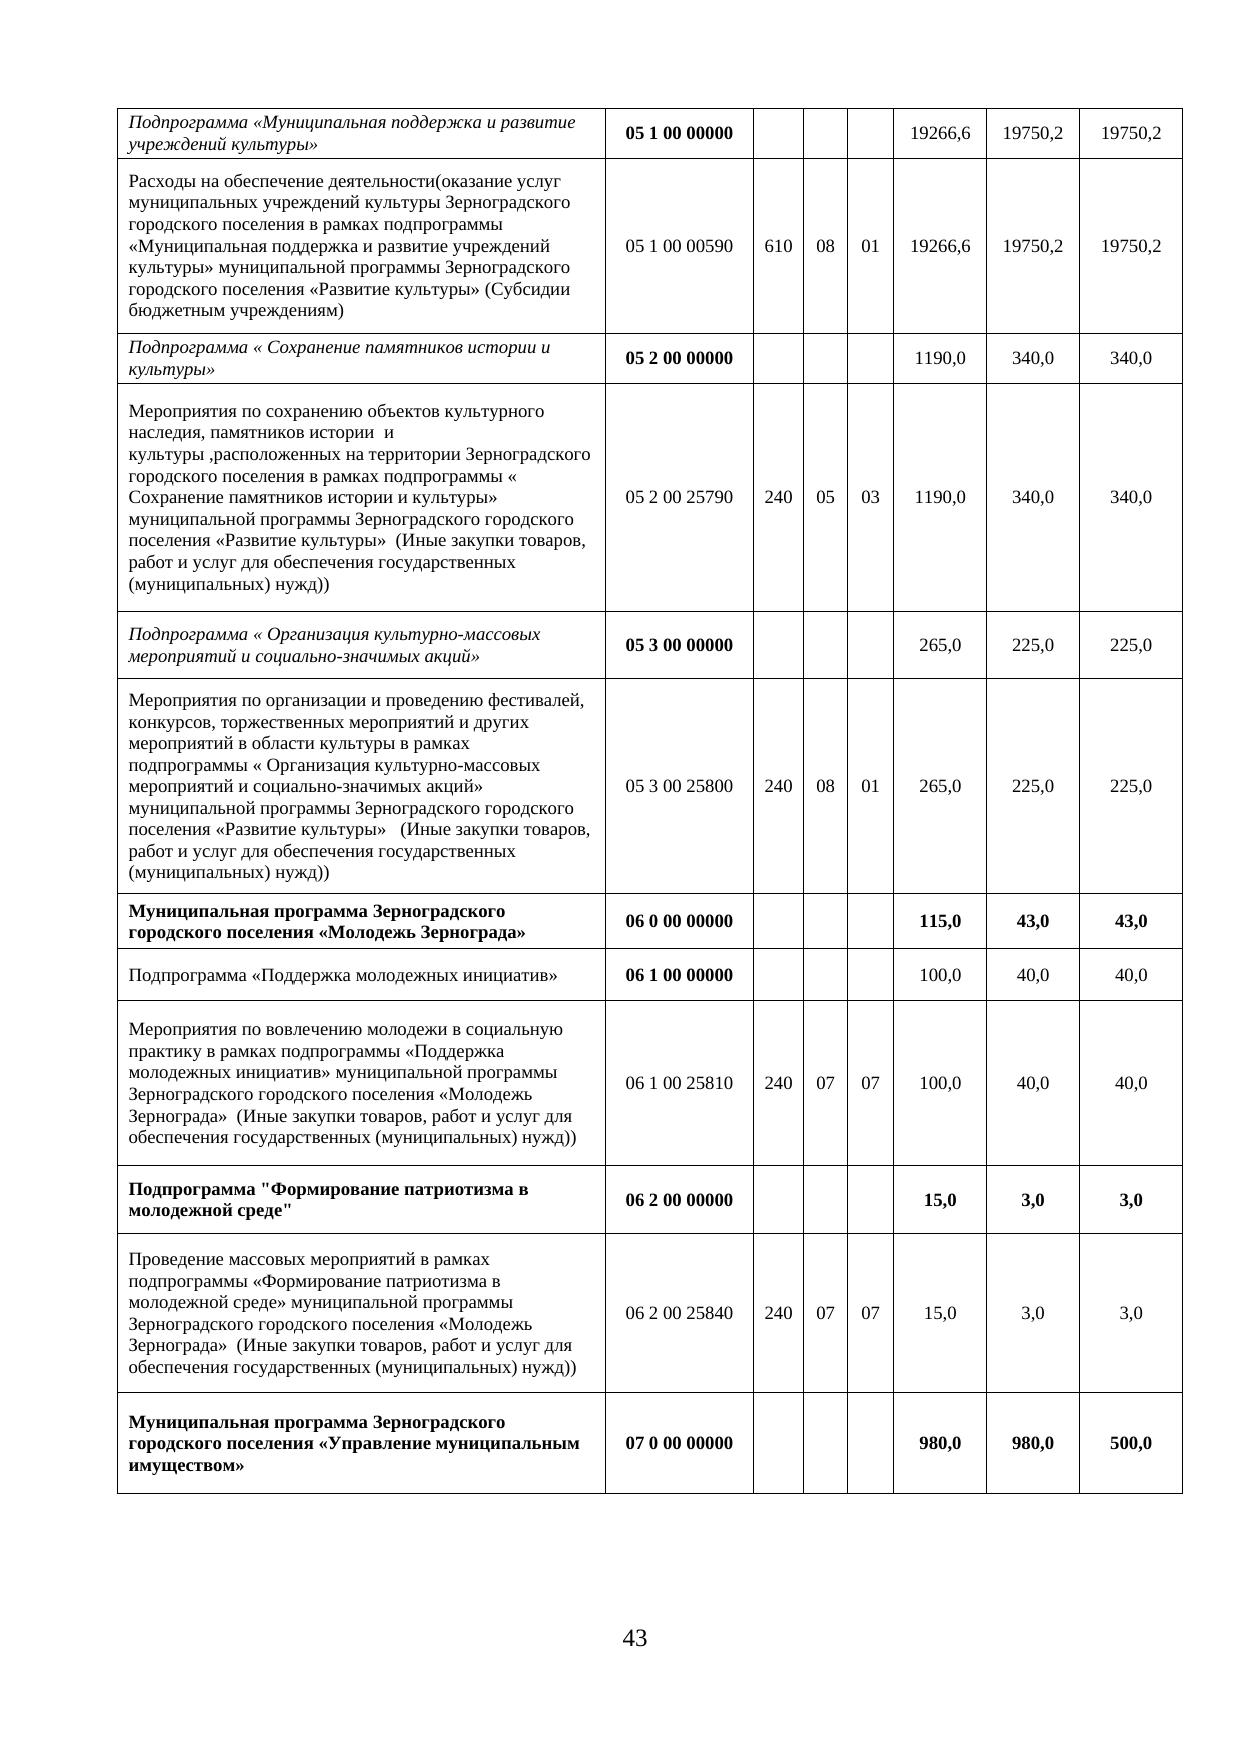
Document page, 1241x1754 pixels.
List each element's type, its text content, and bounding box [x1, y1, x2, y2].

table_cell 1190,0 [894, 384, 986, 611]
table_cell 15,0 [894, 1166, 986, 1232]
table_cell 225,0 [1080, 612, 1182, 678]
table_cell [848, 1166, 893, 1232]
table_cell 08 [804, 159, 847, 332]
table_cell Расходы на обеспечение деятельности(оказание услуг муниципальных учреждений культуры Зерноградского городского поселения в рамках подпрограммы «Муниципальная поддержка и развитие учреждений культуры» муниципальной программы Зерноградского городского поселения «Развитие культуры» (Субсидии бюджетным учреждениям) [118, 159, 605, 332]
table_cell [804, 334, 847, 382]
table_cell 240 [754, 1234, 803, 1392]
table_cell 3,0 [1080, 1234, 1182, 1392]
table_cell 225,0 [987, 612, 1079, 678]
table_cell 06 1 00 00000 [606, 949, 753, 999]
table_cell Подпрограмма « Организация культурно-массовых мероприятий и социально-значимых акций» [118, 612, 605, 678]
table_cell [848, 109, 893, 157]
table_cell 100,0 [894, 1001, 986, 1165]
table_cell 19266,6 [894, 159, 986, 332]
table_cell 01 [848, 679, 893, 893]
table_cell 05 2 00 25790 [606, 384, 753, 611]
table_cell [848, 949, 893, 999]
table_cell Подпрограмма «Муниципальная поддержка и развитие учреждений культуры» [118, 109, 605, 157]
table_cell 19750,2 [987, 109, 1079, 157]
table_cell Мероприятия по сохранению объектов культурного наследия, памятников истории и культуры ,расположенных на территории Зерноградского городского поселения в рамках подпрограммы « Сохранение памятников истории и культуры» муниципальной программы Зерноградского городского поселения «Развитие культуры» (Иные закупки товаров, работ и услуг для обеспечения государственных (муниципальных) нужд)) [118, 384, 605, 611]
table_cell 07 [804, 1001, 847, 1165]
table_cell 225,0 [987, 679, 1079, 893]
table_cell 1190,0 [894, 334, 986, 382]
table_cell [804, 894, 847, 948]
table_cell 19266,6 [894, 109, 986, 157]
table_cell [848, 612, 893, 678]
table_cell 19750,2 [1080, 159, 1182, 332]
table_cell 05 1 00 00000 [606, 109, 753, 157]
table_cell 240 [754, 384, 803, 611]
table_cell 100,0 [894, 949, 986, 999]
table_cell [754, 894, 803, 948]
table_cell 240 [754, 679, 803, 893]
table_cell 05 [804, 384, 847, 611]
table_cell 07 0 00 00000 [606, 1393, 753, 1493]
table_cell [804, 1166, 847, 1232]
table_cell 40,0 [987, 949, 1079, 999]
table_cell [848, 334, 893, 382]
table_cell [754, 949, 803, 999]
table_cell 225,0 [1080, 679, 1182, 893]
table_cell 06 2 00 00000 [606, 1166, 753, 1232]
table_cell 43,0 [1080, 894, 1182, 948]
table_cell 43,0 [987, 894, 1079, 948]
table_cell 610 [754, 159, 803, 332]
table_cell [754, 109, 803, 157]
table_cell [804, 949, 847, 999]
table_cell 15,0 [894, 1234, 986, 1392]
table_cell 980,0 [987, 1393, 1079, 1493]
table_cell Проведение массовых мероприятий в рамках подпрограммы «Формирование патриотизма в молодежной среде» муниципальной программы Зерноградского городского поселения «Молодежь Зернограда» (Иные закупки товаров, работ и услуг для обеспечения государственных (муниципальных) нужд)) [118, 1234, 605, 1392]
table_cell 240 [754, 1001, 803, 1165]
table_cell [804, 1393, 847, 1493]
table_cell [848, 894, 893, 948]
table_cell 340,0 [987, 384, 1079, 611]
table_cell Мероприятия по организации и проведению фестивалей, конкурсов, торжественных мероприятий и других мероприятий в области культуры в рамках подпрограммы « Организация культурно-массовых мероприятий и социально-значимых акций» муниципальной программы Зерноградского городского поселения «Развитие культуры» (Иные закупки товаров, работ и услуг для обеспечения государственных (муниципальных) нужд)) [118, 679, 605, 893]
table_cell 980,0 [894, 1393, 986, 1493]
table_cell [848, 1393, 893, 1493]
table_cell 340,0 [1080, 334, 1182, 382]
table_cell [754, 1393, 803, 1493]
table_cell Муниципальная программа Зерноградского городского поселения «Управление муниципальным имуществом» [118, 1393, 605, 1493]
table_cell 05 1 00 00590 [606, 159, 753, 332]
table_cell [754, 334, 803, 382]
table_cell 19750,2 [987, 159, 1079, 332]
table_cell [754, 1166, 803, 1232]
table_cell 3,0 [1080, 1166, 1182, 1232]
table_cell [754, 612, 803, 678]
table_cell 05 3 00 00000 [606, 612, 753, 678]
table_cell Муниципальная программа Зерноградского городского поселения «Молодежь Зернограда» [118, 894, 605, 948]
table_cell Подпрограмма «Поддержка молодежных инициатив» [118, 949, 605, 999]
table_cell 500,0 [1080, 1393, 1182, 1493]
table_cell 07 [804, 1234, 847, 1392]
table_cell Подпрограмма « Сохранение памятников истории и культуры» [118, 334, 605, 382]
table_cell 40,0 [1080, 949, 1182, 999]
table_cell 3,0 [987, 1234, 1079, 1392]
table_cell 265,0 [894, 612, 986, 678]
table_cell Мероприятия по вовлечению молодежи в социальную практику в рамках подпрограммы «Поддержка молодежных инициатив» муниципальной программы Зерноградского городского поселения «Молодежь Зернограда» (Иные закупки товаров, работ и услуг для обеспечения государственных (муниципальных) нужд)) [118, 1001, 605, 1165]
table_cell 01 [848, 159, 893, 332]
table_cell 06 2 00 25840 [606, 1234, 753, 1392]
table_cell 05 2 00 00000 [606, 334, 753, 382]
table_cell 07 [848, 1234, 893, 1392]
table_cell 40,0 [1080, 1001, 1182, 1165]
table_cell 08 [804, 679, 847, 893]
table_cell Подпрограмма "Формирование патриотизма в молодежной среде" [118, 1166, 605, 1232]
table_cell 115,0 [894, 894, 986, 948]
table_cell 19750,2 [1080, 109, 1182, 157]
table_cell 06 1 00 25810 [606, 1001, 753, 1165]
table_cell 3,0 [987, 1166, 1079, 1232]
table_cell 06 0 00 00000 [606, 894, 753, 948]
table_cell 03 [848, 384, 893, 611]
table_cell [804, 109, 847, 157]
table_cell 340,0 [1080, 384, 1182, 611]
table_cell 05 3 00 25800 [606, 679, 753, 893]
table_cell 340,0 [987, 334, 1079, 382]
table_cell [804, 612, 847, 678]
table_cell 265,0 [894, 679, 986, 893]
table_cell 40,0 [987, 1001, 1079, 1165]
table_cell 07 [848, 1001, 893, 1165]
